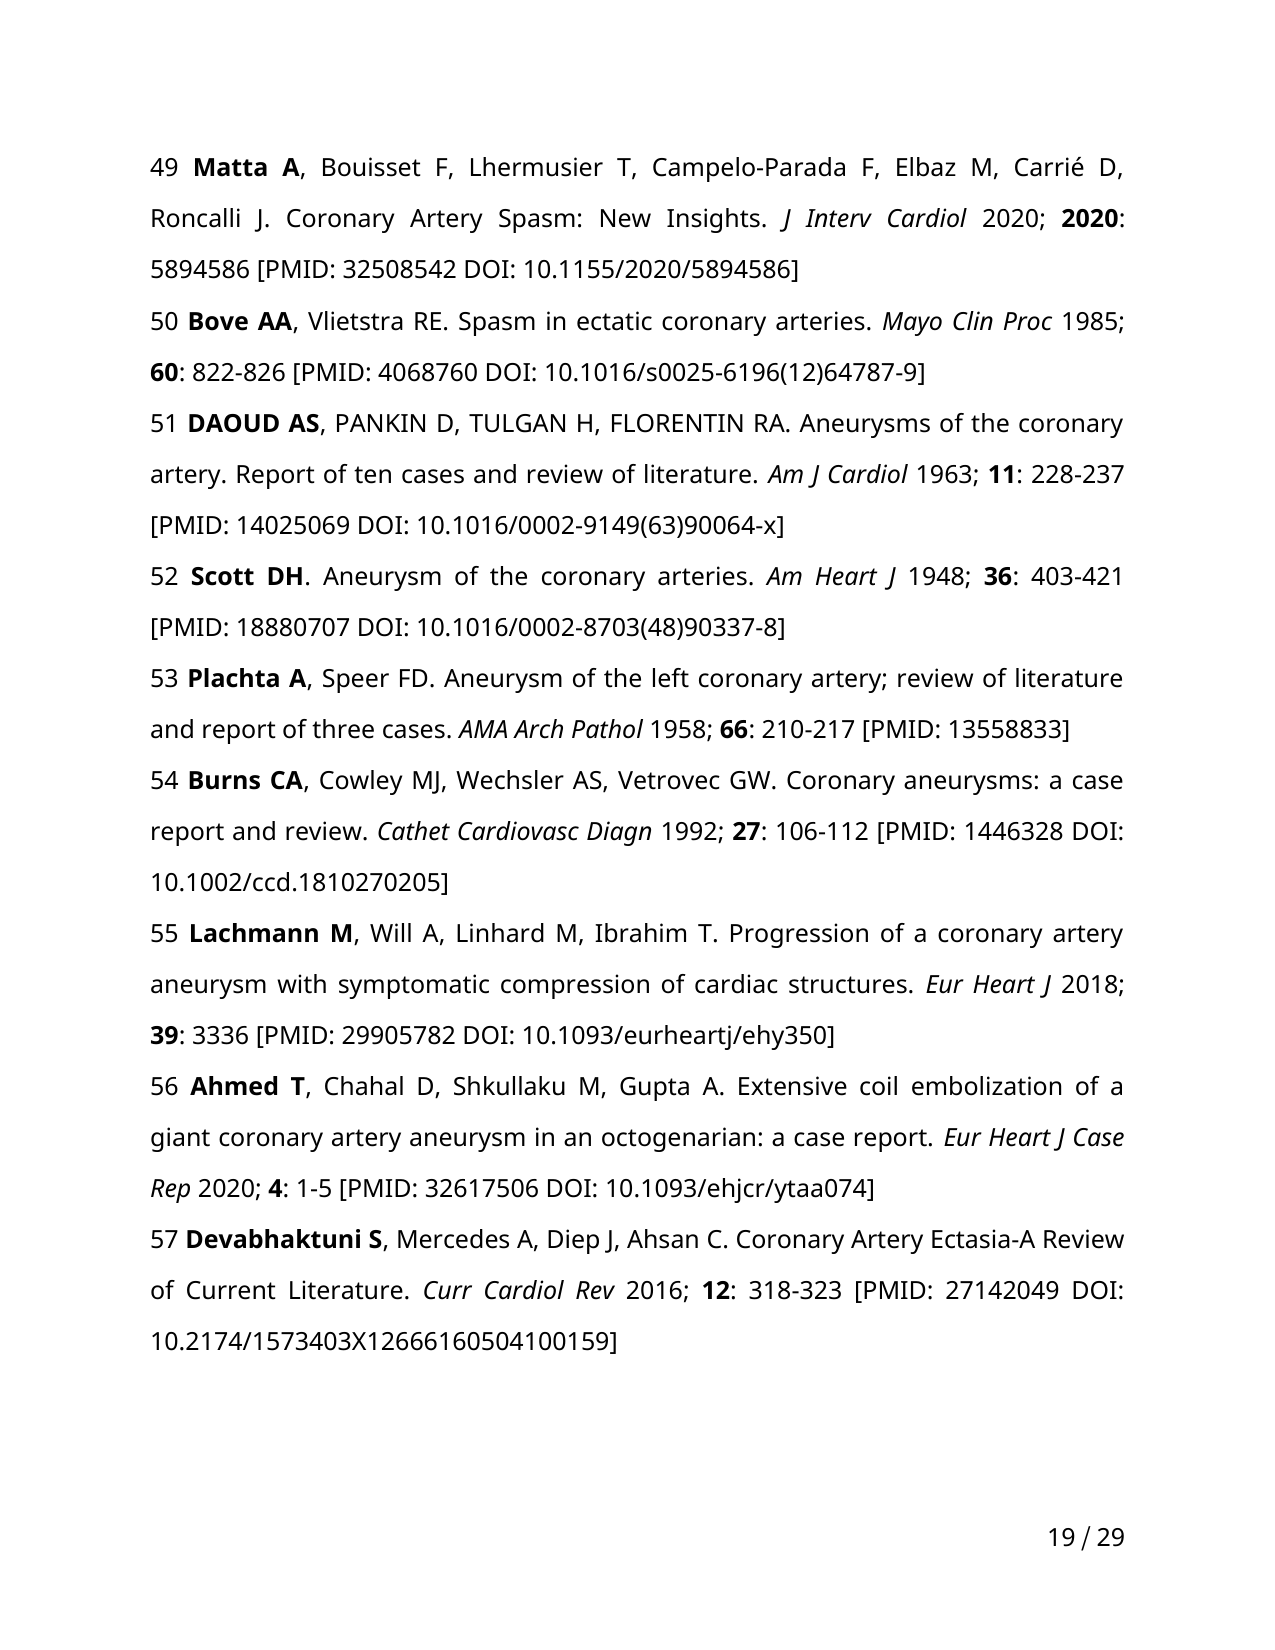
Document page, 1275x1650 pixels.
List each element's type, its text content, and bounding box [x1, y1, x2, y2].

text 52 Scott DH. Aneurysm of the coronary arteries. Am Heart J 1948; 36: 403-421 [PMID: 18880707 DOI: 10.1016/0002-8703(48)90337-8] [150, 558, 1125, 643]
text 56 Ahmed T, Chahal D, Shkullaku M, Gupta A. Extensive coil embolization of a giant coronary artery aneurysm in an octogenarian: a case report. Eur Heart J Case Rep 2020; 4: 1-5 [PMID: 32617506 DOI: 10.1093/ehjcr/ytaa074] [150, 1069, 1125, 1205]
text 57 Devabhaktuni S, Mercedes A, Diep J, Ahsan C. Coronary Artery Ectasia-A Review of Current Literature. Curr Cardiol Rev 2016; 12: 318-323 [PMID: 27142049 DOI: 10.2174/1573403X12666160504100159] [150, 1222, 1125, 1358]
text 54 Burns CA, Cowley MJ, Wechsler AS, Vetrovec GW. Coronary aneurysms: a case report and review. Cathet Cardiovasc Diagn 1992; 27: 106-112 [PMID: 1446328 DOI: 10.1002/ccd.1810270205] [150, 762, 1125, 899]
text 53 Plachta A, Speer FD. Aneurysm of the left coronary artery; review of literature and report of three cases. AMA Arch Pathol 1958; 66: 210-217 [PMID: 13558833] [150, 660, 1125, 746]
text 50 Bove AA, Vlietstra RE. Spasm in ectatic coronary arteries. Mayo Clin Proc 1985; 60: 822-826 [PMID: 4068760 DOI: 10.1016/s0025-6196(12)64787-9] [150, 303, 1125, 388]
text 49 Matta A, Bouisset F, Lhermusier T, Campelo-Parada F, Elbaz M, Carrié D, Roncalli J. Coronary Artery Spasm: New Insights. J Interv Cardiol 2020; 2020: 5894586 [PMID: 32508542 DOI: 10.1155/2020/5894586] [150, 150, 1125, 286]
text 51 DAOUD AS, PANKIN D, TULGAN H, FLORENTIN RA. Aneurysms of the coronary artery. Report of ten cases and review of literature. Am J Cardiol 1963; 11: 228-237 [PMID: 14025069 DOI: 10.1016/0002-9149(63)90064-x] [150, 405, 1125, 541]
text 55 Lachmann M, Will A, Linhard M, Ibrahim T. Progression of a coronary artery aneurysm with symptomatic compression of cardiac structures. Eur Heart J 2018; 39: 3336 [PMID: 29905782 DOI: 10.1093/eurheartj/ehy350] [150, 916, 1125, 1052]
